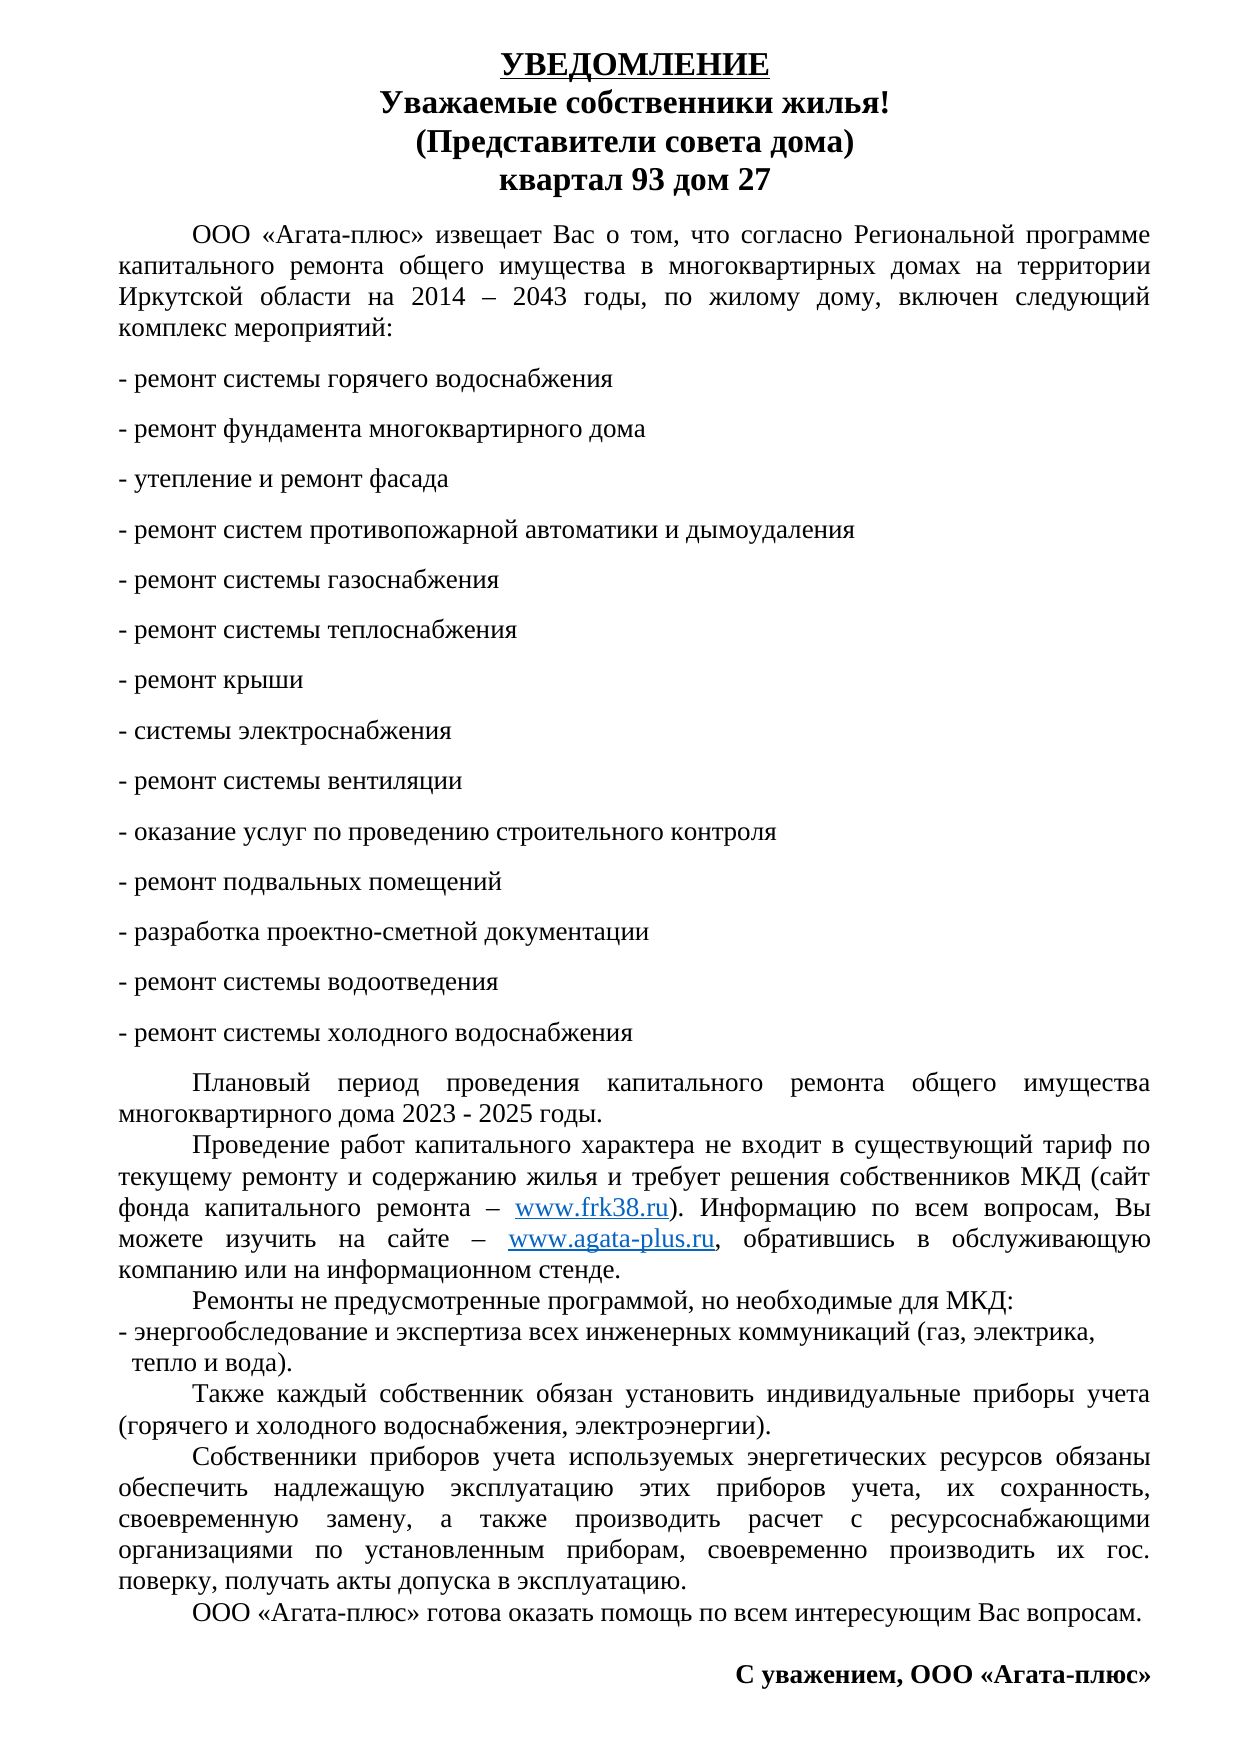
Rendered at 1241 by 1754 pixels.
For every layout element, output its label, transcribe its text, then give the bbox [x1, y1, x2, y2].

text - ремонт системы холодного водоснабжения [118, 1016, 1152, 1047]
text ООО «Агата-плюс» извещает Вас о том, что согласно Региональной программе капитального ремонта общего имущества в многоквартирных домах на территории Иркутской области на 2014 – 2043 годы, по жилому дому, включен следующий комплекс мероприятий: [118, 218, 1152, 343]
text Также каждый собственник обязан установить индивидуальные приборы учета (горячего и холодного водоснабжения, электроэнергии). [118, 1378, 1152, 1440]
text (Представители совета дома) [118, 121, 1152, 159]
text Ремонты не предусмотренные программой, но необходимые для МКД: [118, 1284, 1152, 1315]
text квартал 93 дом 27 [118, 159, 1152, 198]
text УВЕДОМЛЕНИЕ [118, 44, 1152, 83]
text - разработка проектно-сметной документации [118, 915, 1152, 946]
text - утепление и ремонт фасада [118, 462, 1152, 493]
text - ремонт системы вентиляции [118, 764, 1152, 795]
text - ремонт системы горячего водоснабжения [118, 362, 1152, 393]
text - ремонт подвальных помещений [118, 865, 1152, 896]
text - ремонт системы газоснабжения [118, 563, 1152, 594]
text Проведение работ капитального характера не входит в существующий тариф по текущему ремонту и содержанию жилья и требует решения собственников МКД (сайт фонда капитального ремонта – www.frk38.ru). Информацию по всем вопросам, Вы можете изучить на сайте – www.agata-plus.ru, обратившись в обслуживающую компанию или на информационном стенде. [118, 1128, 1152, 1284]
text - ремонт системы водоотведения [118, 966, 1152, 997]
text - ремонт системы теплоснабжения [118, 613, 1152, 644]
text Плановый период проведения капитального ремонта общего имущества многоквартирного дома 2023 - 2025 годы. [118, 1066, 1152, 1128]
text С уважением, ООО «Агата-плюс» [118, 1658, 1152, 1689]
text ООО «Агата-плюс» готова оказать помощь по всем интересующим Вас вопросам. [118, 1596, 1152, 1627]
text - оказание услуг по проведению строительного контроля [118, 814, 1152, 846]
text - ремонт крыши [118, 664, 1152, 695]
text - энергообследование и экспертиза всех инженерных коммуникаций (газ, электрика, [118, 1315, 1152, 1346]
text Уважаемые собственники жилья! [118, 83, 1152, 121]
text - ремонт фундамента многоквартирного дома [118, 412, 1152, 443]
text - ремонт систем противопожарной автоматики и дымоудаления [118, 513, 1152, 544]
text Собственники приборов учета используемых энергетических ресурсов обязаны обеспечить надлежащую эксплуатацию этих приборов учета, их сохранность, своевременную замену, а также производить расчет с ресурсоснабжающими организациями по установленным приборам, своевременно производить их гос. поверку, получать акты допуска в эксплуатацию. [118, 1440, 1152, 1596]
text - системы электроснабжения [118, 714, 1152, 745]
text тепло и вода). [118, 1346, 1152, 1378]
